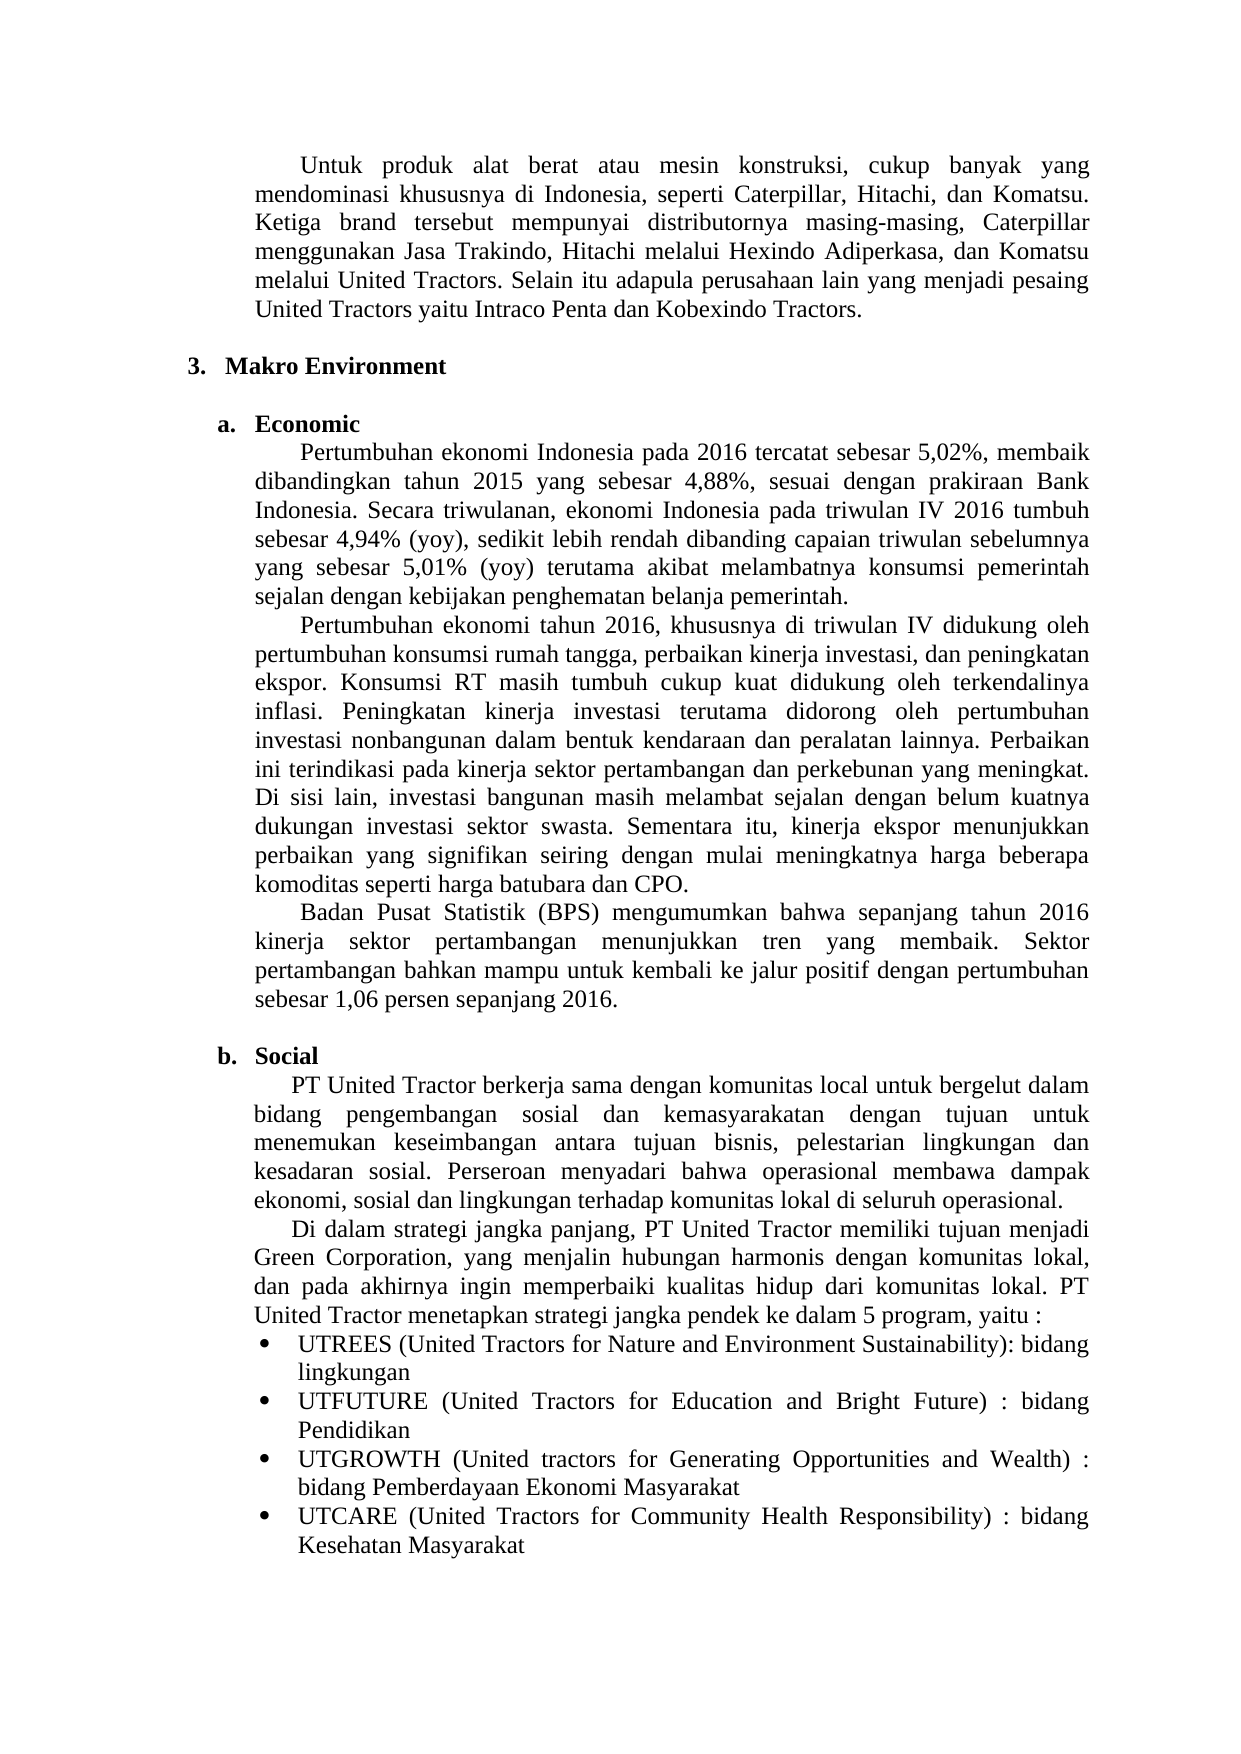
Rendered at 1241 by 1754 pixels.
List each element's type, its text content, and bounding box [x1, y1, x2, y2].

text PT United Tractor berkerja sama dengan komunitas local untuk bergelut dalam bidang pengembangan sosial dan kemasyarakatan dengan tujuan untuk menemukan keseimbangan antara tujuan bisnis, pelestarian lingkungan dan kesadaran sosial. Perseroan menyadari bahwa operasional membawa dampak ekonomi, sosial dan lingkungan terhadap komunitas lokal di seluruh operasional. [253, 1070, 1090, 1214]
list Makro Environment [187, 351, 1090, 380]
list Social [217, 1041, 1090, 1070]
list UTGROWTH (United tractors for Generating Opportunities and Wealth) : bidang Pemberdayaan Ekonomi Masyarakat [260, 1444, 1090, 1501]
list Economic [217, 409, 1090, 437]
list Pertumbuhan ekonomi Indonesia pada 2016 tercatat sebesar 5,02%, membaik dibandingkan tahun 2015 yang sebesar 4,88%, sesuai dengan prakiraan Bank Indonesia. Secara triwulanan, ekonomi Indonesia pada triwulan IV 2016 tumbuh sebesar 4,94% (yoy), sedikit lebih rendah dibanding capaian triwulan sebelumnya yang sebesar 5,01% (yoy) terutama akibat melambatnya konsumsi pemerintah sejalan dengan kebijakan penghematan belanja pemerintah. [254, 437, 1090, 610]
list UTCARE (United Tractors for Community Health Responsibility) : bidang Kesehatan Masyarakat [260, 1501, 1090, 1559]
list Untuk produk alat berat atau mesin konstruksi, cukup banyak yang mendominasi khususnya di Indonesia, seperti Caterpillar, Hitachi, dan Komatsu. Ketiga brand tersebut mempunyai distributornya masing-masing, Caterpillar menggunakan Jasa Trakindo, Hitachi melalui Hexindo Adiperkasa, dan Komatsu melalui United Tractors. Selain itu adapula perusahaan lain yang menjadi pesaing United Tractors yaitu Intraco Penta dan Kobexindo Tractors. [254, 150, 1090, 322]
list Pertumbuhan ekonomi tahun 2016, khususnya di triwulan IV didukung oleh pertumbuhan konsumsi rumah tangga, perbaikan kinerja investasi, dan peningkatan ekspor. Konsumsi RT masih tumbuh cukup kuat didukung oleh terkendalinya inflasi. Peningkatan kinerja investasi terutama didorong oleh pertumbuhan investasi nonbangunan dalam bentuk kendaraan dan peralatan lainnya. Perbaikan ini terindikasi pada kinerja sektor pertambangan dan perkebunan yang meningkat. Di sisi lain, investasi bangunan masih melambat sejalan dengan belum kuatnya dukungan investasi sektor swasta. Sementara itu, kinerja ekspor menunjukkan perbaikan yang signifikan seiring dengan mulai meningkatnya harga beberapa komoditas seperti harga batubara dan CPO. [254, 610, 1090, 897]
list UTFUTURE (United Tractors for Education and Bright Future) : bidang Pendidikan [260, 1386, 1090, 1444]
list UTREES (United Tractors for Nature and Environment Sustainability): bidang lingkungan [260, 1329, 1090, 1386]
text Di dalam strategi jangka panjang, PT United Tractor memiliki tujuan menjadi Green Corporation, yang menjalin hubungan harmonis dengan komunitas lokal, dan pada akhirnya ingin memperbaiki kualitas hidup dari komunitas lokal. PT United Tractor menetapkan strategi jangka pendek ke dalam 5 program, yaitu : [253, 1214, 1090, 1329]
list Badan Pusat Statistik (BPS) mengumumkan bahwa sepanjang tahun 2016 kinerja sektor pertambangan menunjukkan tren yang membaik. Sektor pertambangan bahkan mampu untuk kembali ke jalur positif dengan pertumbuhan sebesar 1,06 persen sepanjang 2016. [254, 897, 1090, 1012]
